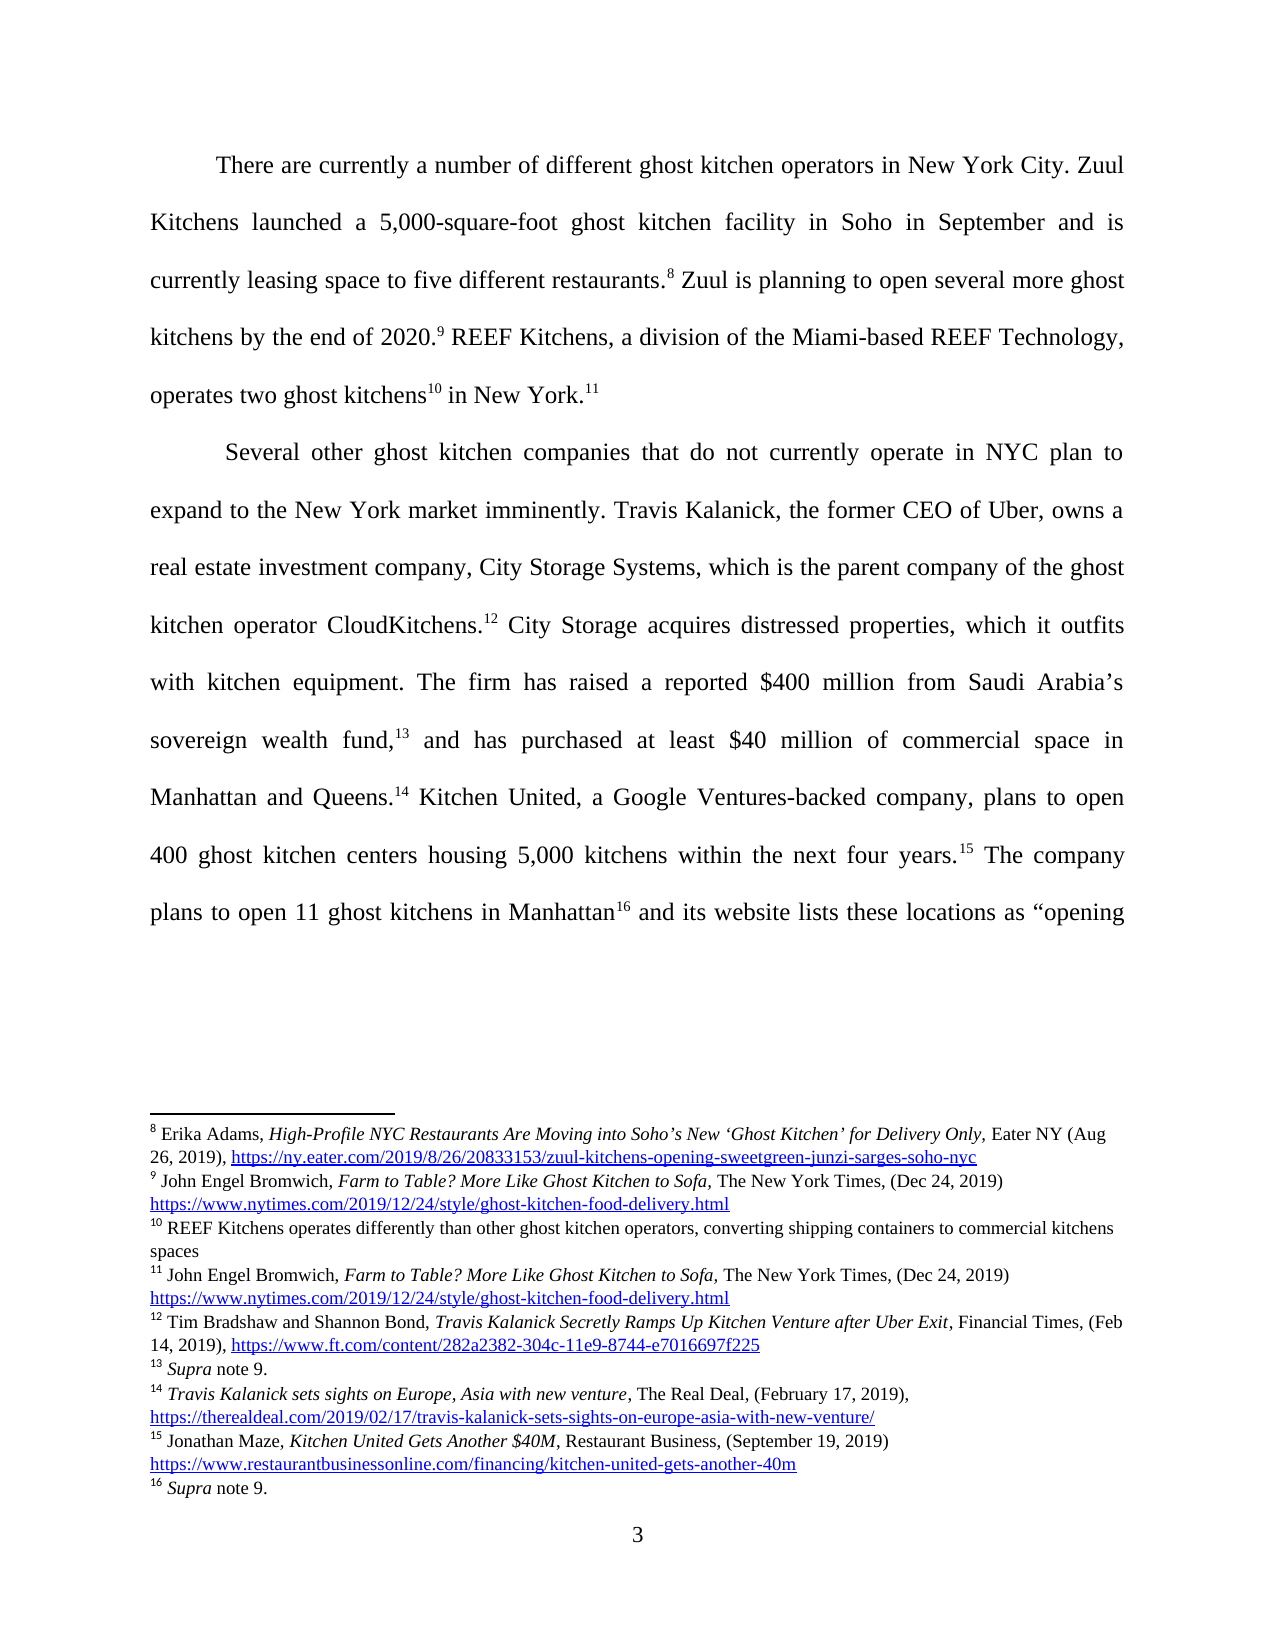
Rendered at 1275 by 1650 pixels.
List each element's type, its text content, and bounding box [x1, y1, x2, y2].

text There are currently a number of different ghost kitchen operators in New York City. Zuul Kitchens launched a 5,000-square-foot ghost kitchen facility in Soho in September and is currently leasing space to five different restaurants. Zuul is planning to open several more ghost kitchens by the end of 2020. REEF Kitchens, a division of the Miami-based REEF Technology, operates two ghost kitchens in New York. [150, 150, 1125, 409]
text Several other ghost kitchen companies that do not currently operate in NYC plan to expand to the New York market imminently. Travis Kalanick, the former CEO of Uber, owns a real estate investment company, City Storage Systems, which is the parent company of the ghost kitchen operator CloudKitchens. City Storage acquires distressed properties, which it outfits with kitchen equipment. The firm has raised a reported $400 million from Saudi Arabia’s sovereign wealth fund, and has purchased at least $40 million of commercial space in Manhattan and Queens. Kitchen United, a Google Ventures-backed company, plans to open 400 ghost kitchen centers housing 5,000 kitchens within the next four years. The company plans to open 11 ghost kitchens in Manhattan and its website lists these locations as “opening soon.” In August 2019, Kitchen United secured a $40 million Series B round of funding, co-led by RXR Realty, one of the largest real estate owners in New York City. [150, 437, 1125, 984]
